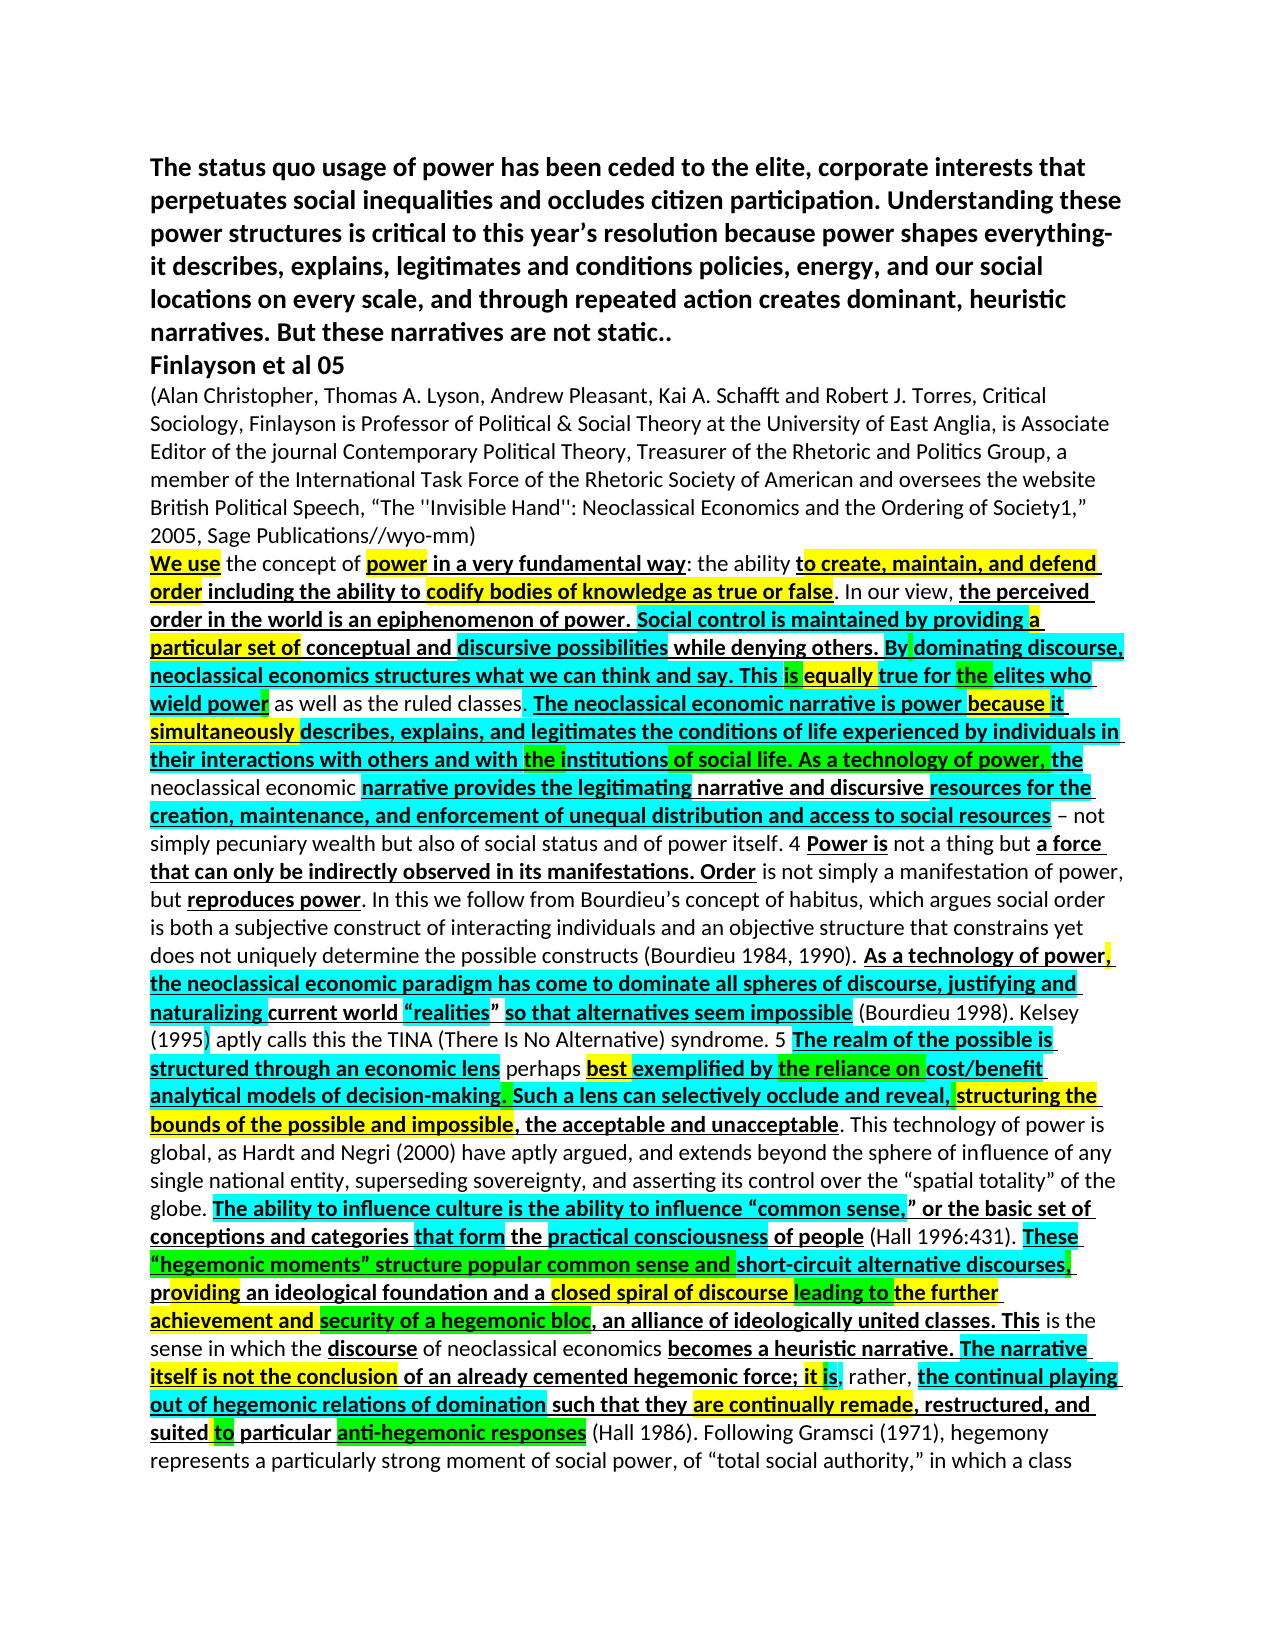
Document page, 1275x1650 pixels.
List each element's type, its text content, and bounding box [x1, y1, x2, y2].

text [150, 743, 1125, 1474]
subtitle The status quo usage of power has been ceded to the elite, corporate interests that perpetuates social inequalities and occludes citizen participation. Understanding these power structures is critical to this year’s resolution because power shapes everything- it describes, explains, legitimates and conditions policies, energy, and our social locations on every scale, and through repeated action creates dominant, heuristic narratives. But these narratives are not static.. [150, 150, 1125, 348]
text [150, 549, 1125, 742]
text (Alan Christopher, Thomas A. Lyson, Andrew Pleasant, Kai A. Schafft and Robert J. Torres, Critical Sociology, Finlayson is Professor of Political & Social Theory at the University of East Anglia, is Associate Editor of the journal Contemporary Political Theory, Treasurer of the Rhetoric and Politics Group, a member of the International Task Force of the Rhetoric Society of American and oversees the website British Political Speech, “The ''Invisible Hand'': Neoclassical Economics and the Ordering of Society1,” 2005, Sage Publications//wyo-mm) [150, 381, 1125, 549]
text Finlayson et al 05 [150, 348, 1125, 381]
